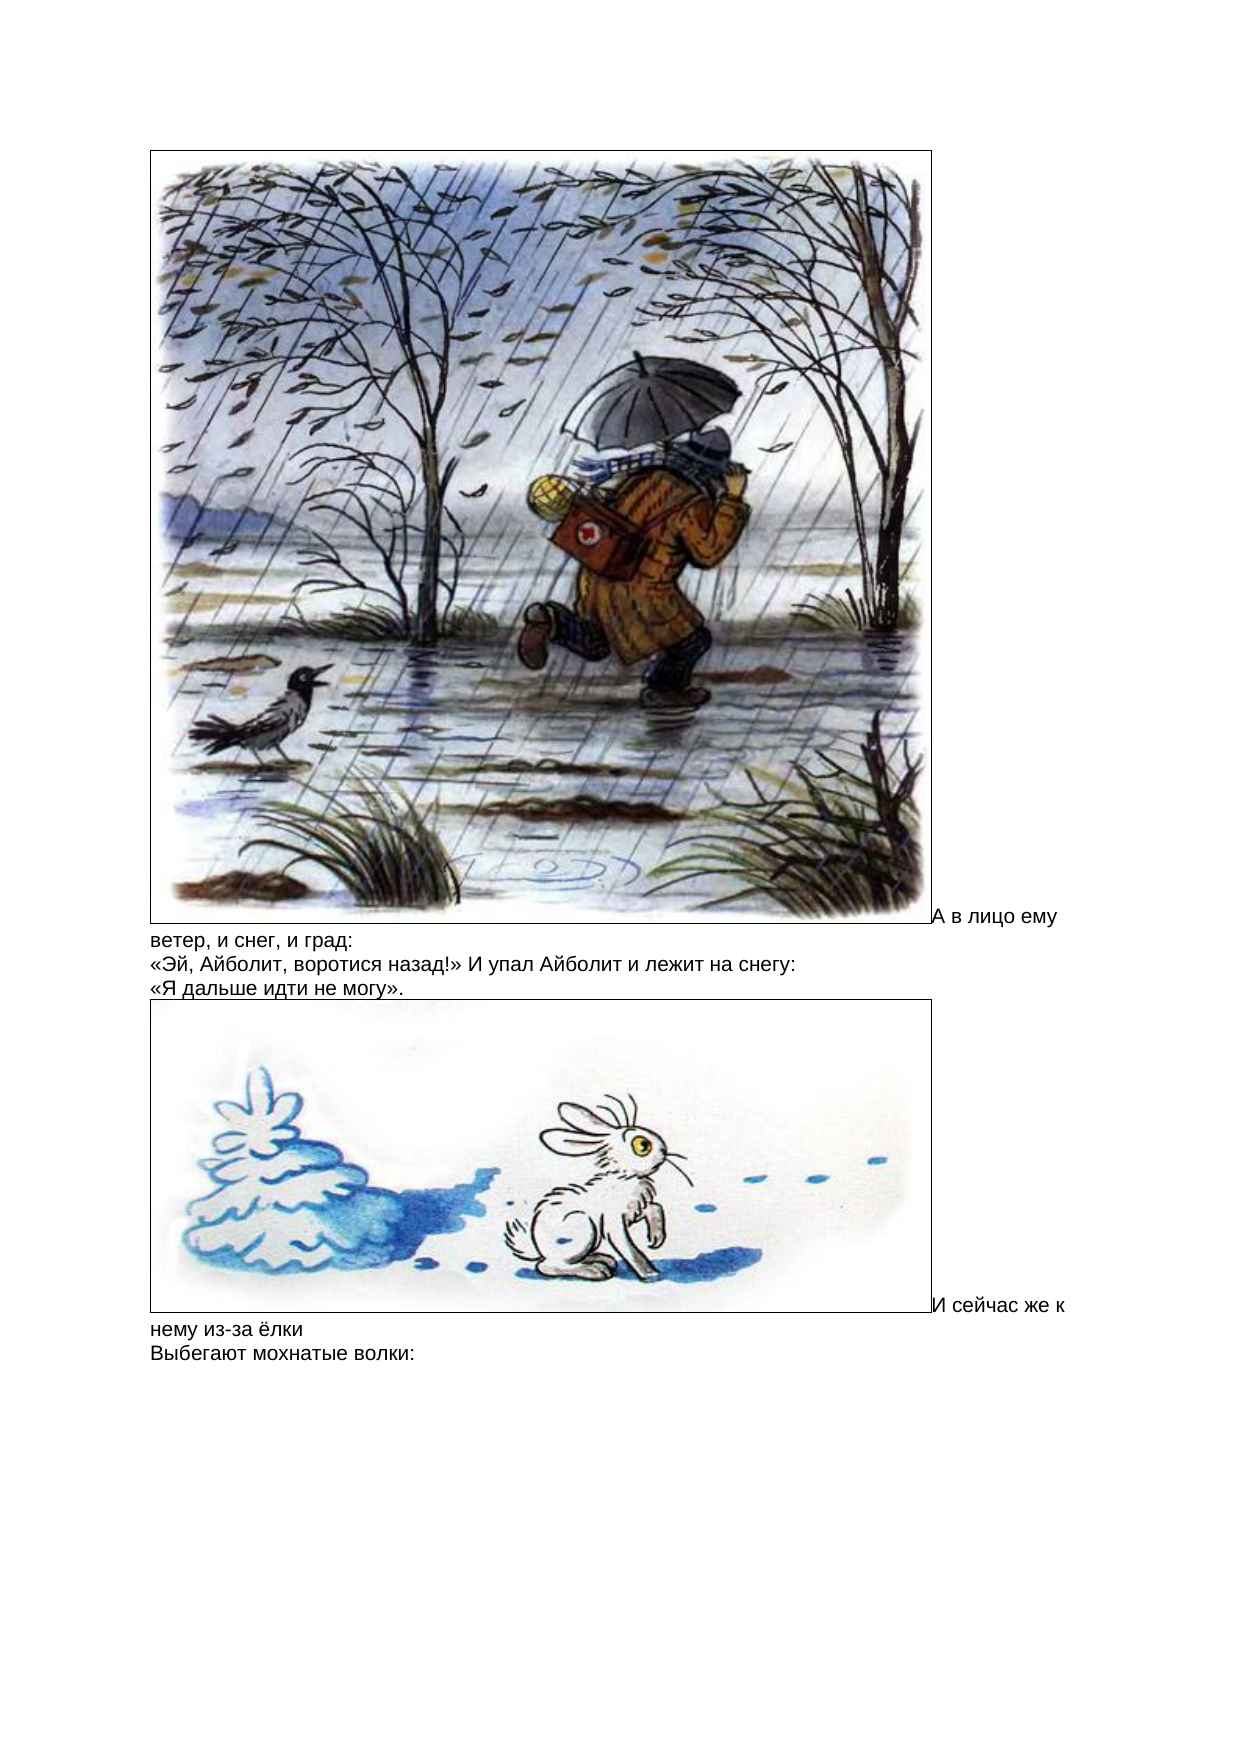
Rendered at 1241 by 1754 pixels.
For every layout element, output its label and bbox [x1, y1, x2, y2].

picture [151, 1000, 931, 1312]
text [150, 150, 1090, 1364]
picture [151, 151, 931, 923]
